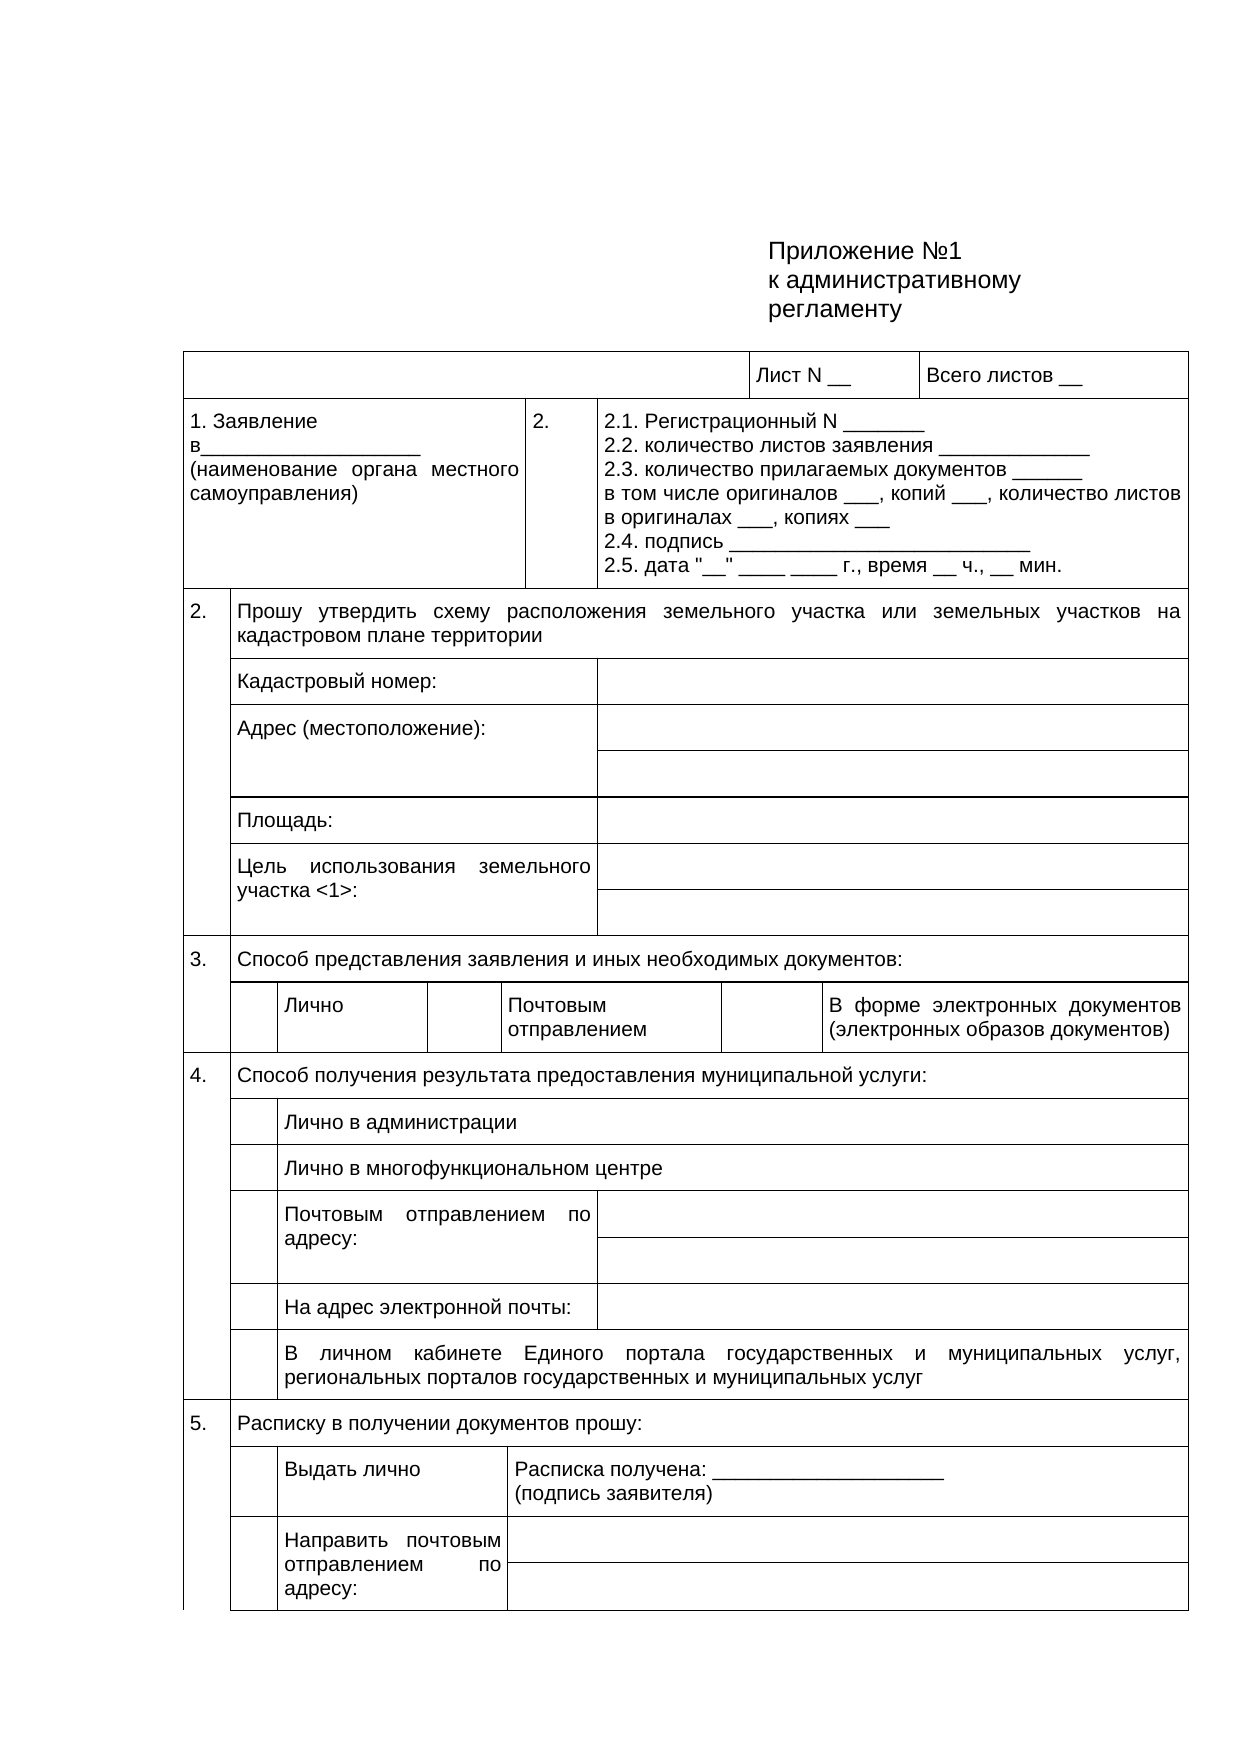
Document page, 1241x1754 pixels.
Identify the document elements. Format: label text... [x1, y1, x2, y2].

table_cell Площадь: [231, 798, 597, 843]
table_cell 5. [184, 1400, 230, 1610]
table_cell Лично в многофункциональном центре [278, 1145, 1188, 1190]
table_cell [598, 798, 1188, 843]
table_cell В форме электронных документов (электронных образов документов) [823, 983, 1188, 1052]
table_cell Выдать лично [278, 1447, 507, 1516]
table_cell [722, 983, 822, 1052]
table_header Лист N __ [750, 352, 919, 397]
table_cell [598, 659, 1188, 704]
table_cell [598, 844, 1188, 889]
table_header [184, 352, 749, 397]
table_cell На адрес электронной почты: [278, 1284, 597, 1329]
table_cell [428, 983, 501, 1052]
table_cell [598, 890, 1188, 935]
table_cell [231, 983, 277, 1052]
table_cell [508, 1563, 1188, 1610]
table_cell [231, 1145, 277, 1190]
table_cell [598, 1191, 1188, 1237]
table_cell Расписка получена: ____________________ (подпись заявителя) [508, 1447, 1188, 1516]
table_cell Кадастровый номер: [231, 659, 597, 704]
table_cell 2. [184, 589, 230, 935]
table_cell 1. Заявление в___________________ (наименование органа местного самоуправления) [184, 399, 525, 587]
text регламенту [768, 294, 1181, 322]
table_cell Почтовым отправлением по адресу: [278, 1191, 597, 1283]
table_cell Лично в администрации [278, 1099, 1188, 1144]
table_cell [598, 1284, 1188, 1329]
table_cell [231, 1447, 277, 1516]
table_cell [508, 1517, 1188, 1562]
table_cell Почтовым отправлением [502, 983, 721, 1052]
table_cell [231, 1330, 277, 1399]
table_cell [598, 751, 1188, 796]
table_header Всего листов __ [920, 352, 1188, 397]
table_cell 2. [526, 399, 597, 587]
table_cell Направить почтовым отправлением по адресу: [278, 1517, 507, 1610]
table_cell [231, 1284, 277, 1329]
table_cell [598, 705, 1188, 750]
table_cell Способ получения результата предоставления муниципальной услуги: [231, 1053, 1188, 1098]
text Приложение №1 [768, 236, 1181, 265]
table_cell Расписку в получении документов прошу: [231, 1400, 1188, 1446]
table_cell Способ представления заявления и иных необходимых документов: [231, 936, 1188, 981]
table_cell 2.1. Регистрационный N _______ 2.2. количество листов заявления _____________ 2.3. количество прилагаемых документов ______ в том числе оригиналов ___, копий ___, количество листов в оригиналах ___, копиях ___ 2.4. подпись __________________________ 2.5. дата "__" ____ ____ г., время __ ч., __ мин. [598, 399, 1188, 587]
text к административному [768, 265, 1181, 294]
table_cell [231, 1099, 277, 1144]
table_cell 3. [184, 936, 230, 1052]
table_cell 4. [184, 1053, 230, 1399]
table_cell [231, 1517, 277, 1610]
table_cell В личном кабинете Единого портала государственных и муниципальных услуг, региональных порталов государственных и муниципальных услуг [278, 1330, 1188, 1399]
table_cell Цель использования земельного участка <1>: [231, 844, 597, 935]
table_cell [598, 1238, 1188, 1283]
table_cell Прошу утвердить схему расположения земельного участка или земельных участков на кадастровом плане территории [231, 589, 1188, 658]
table_cell Лично [278, 983, 427, 1052]
table_cell Адрес (местоположение): [231, 705, 597, 796]
table_cell [231, 1191, 277, 1283]
